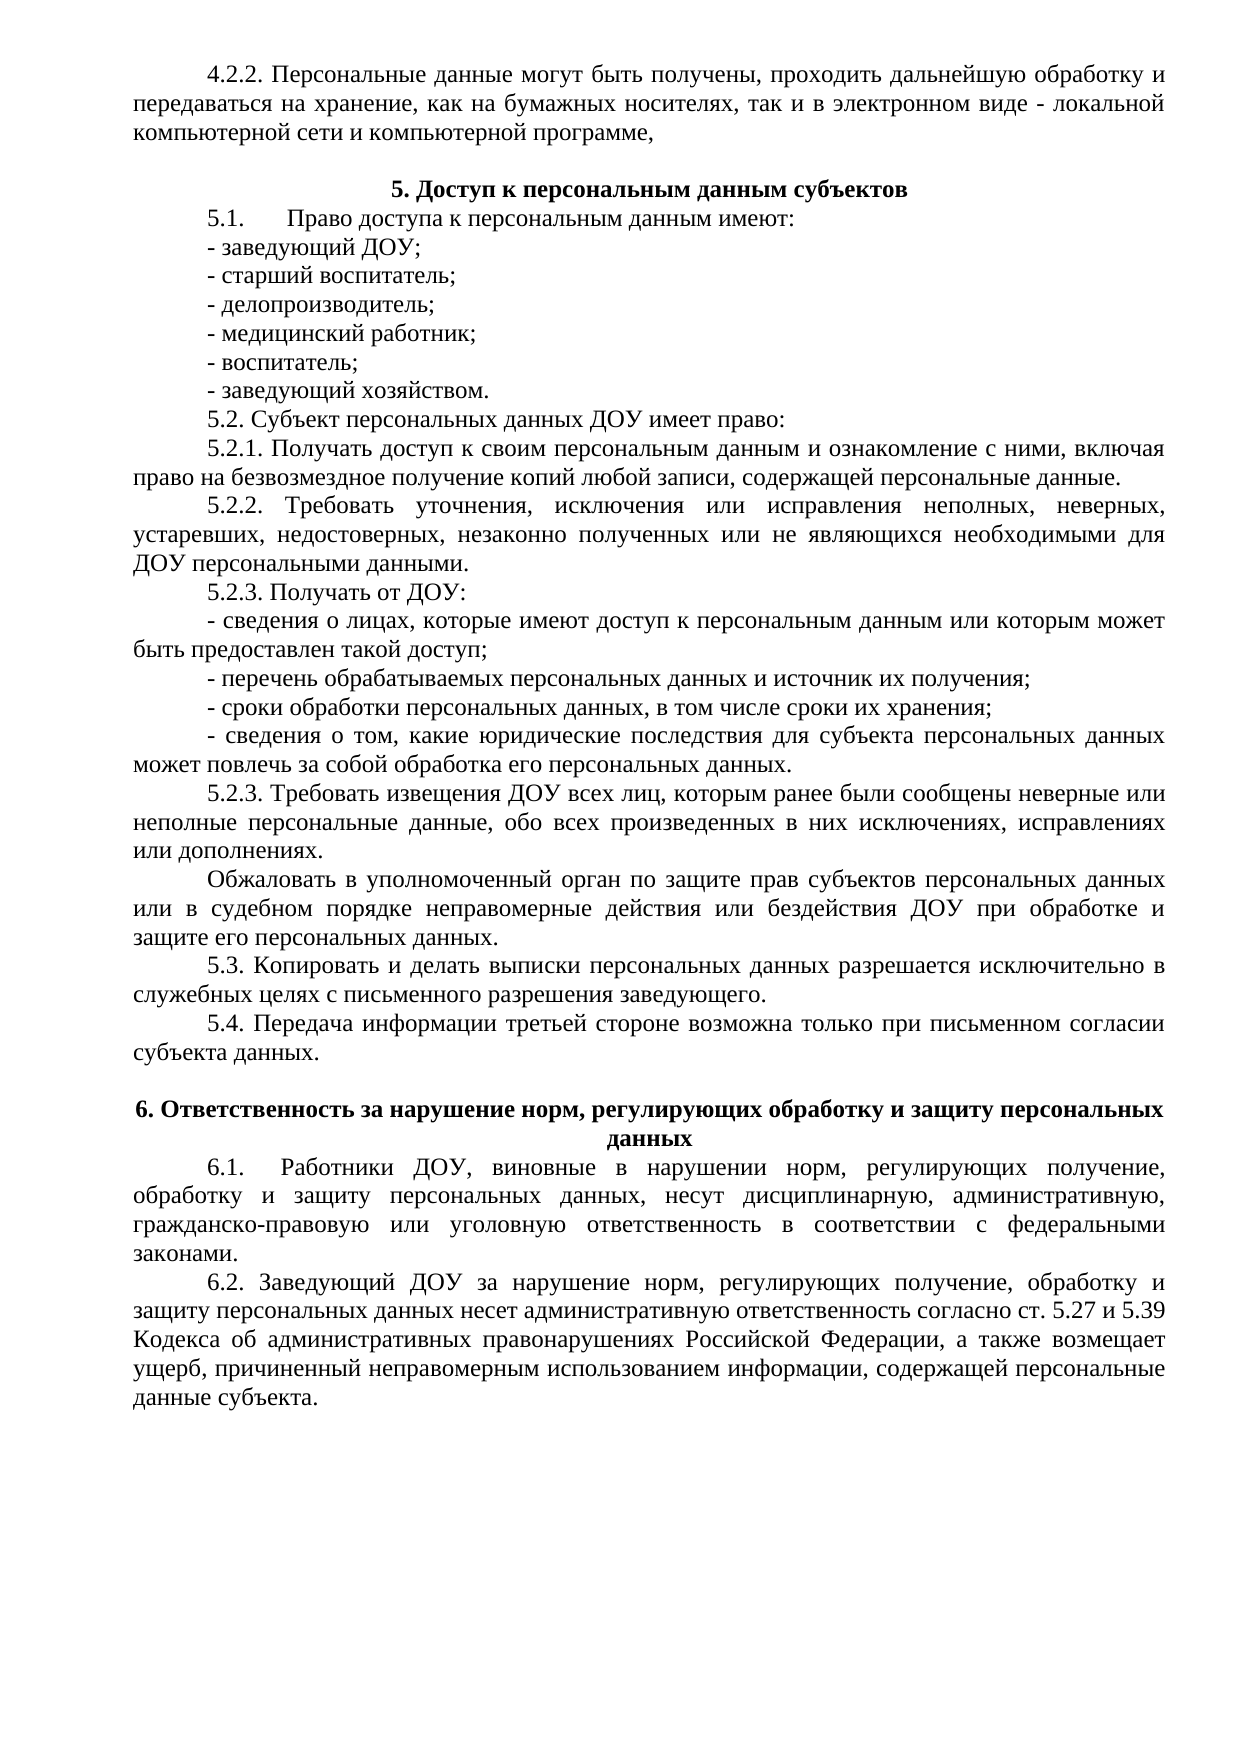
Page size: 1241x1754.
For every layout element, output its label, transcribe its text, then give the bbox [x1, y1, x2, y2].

text 6. Ответственность за нарушение норм, регулирующих обработку и защиту персональных данных [133, 1094, 1166, 1152]
text - заведующий хозяйством. [133, 375, 1166, 404]
text - старший воспитатель; [133, 260, 1166, 289]
text 5.4. Передача информации третьей стороне возможна только при письменном согласии субъекта данных. [133, 1008, 1166, 1065]
text 5.2.3. Получать от ДОУ: [133, 577, 1166, 605]
text 5. Доступ к персональным данным субъектов [133, 174, 1166, 203]
text 5.2.3. Требовать извещения ДОУ всех лиц, которым ранее были сообщены неверные или неполные персональные данные, обо всех произведенных в них исключениях, исправлениях или дополнениях. [133, 778, 1166, 864]
text 5.3. Копировать и делать выписки персональных данных разрешается исключительно в служебных целях с письменного разрешения заведующего. [133, 950, 1166, 1008]
list 6.2. Заведующий ДОУ за нарушение норм, регулирующих получение, обработку и защиту персональных данных несет административную ответственность согласно ст. 5.27 и 5.39 Кодекса об административных правонарушениях Российской Федерации, а также возмещает ущерб, причиненный неправомерным использованием информации, содержащей персональные данные субъекта. [133, 1267, 1166, 1410]
text 5.2.1. Получать доступ к своим персональным данным и ознакомление с ними, включая право на безвозмездное получение копий любой записи, содержащей персональные данные. [133, 433, 1166, 490]
list Право доступа к персональным данным имеют: [207, 203, 1166, 232]
text - воспитатель; [133, 347, 1166, 375]
text - сроки обработки персональных данных, в том числе сроки их хранения; [133, 692, 1166, 720]
text - делопроизводитель; [207, 289, 1166, 318]
text Обжаловать в уполномоченный орган по защите прав субъектов персональных данных или в судебном порядке неправомерные действия или бездействия ДОУ при обработке и защите его персональных данных. [133, 864, 1166, 950]
text - сведения о том, какие юридические последствия для субъекта персональных данных может повлечь за собой обработка его персональных данных. [133, 720, 1166, 778]
list Работники ДОУ, виновные в нарушении норм, регулирующих получение, обработку и защиту персональных данных, несут дисциплинарную, административную, гражданско-правовую или уголовную ответственность в соответствии с федеральными законами. [133, 1152, 1166, 1267]
text - медицинский работник; [207, 318, 1166, 347]
text 4.2.2. Персональные данные могут быть получены, проходить дальнейшую обработку и передаваться на хранение, как на бумажных носителях, так и в электронном виде - локальной компьютерной сети и компьютерной программе, [133, 59, 1166, 145]
text 5.2. Субъект персональных данных ДОУ имеет право: [207, 404, 1166, 433]
text 5.2.2. Требовать уточнения, исключения или исправления неполных, неверных, устаревших, недостоверных, незаконно полученных или не являющихся необходимыми для ДОУ персональными данными. [133, 490, 1166, 577]
text - перечень обрабатываемых персональных данных и источник их получения; [133, 663, 1166, 692]
text - сведения о лицах, которые имеют доступ к персональным данным или которым может быть предоставлен такой доступ; [133, 605, 1166, 663]
text - заведующий ДОУ; [207, 232, 1166, 260]
